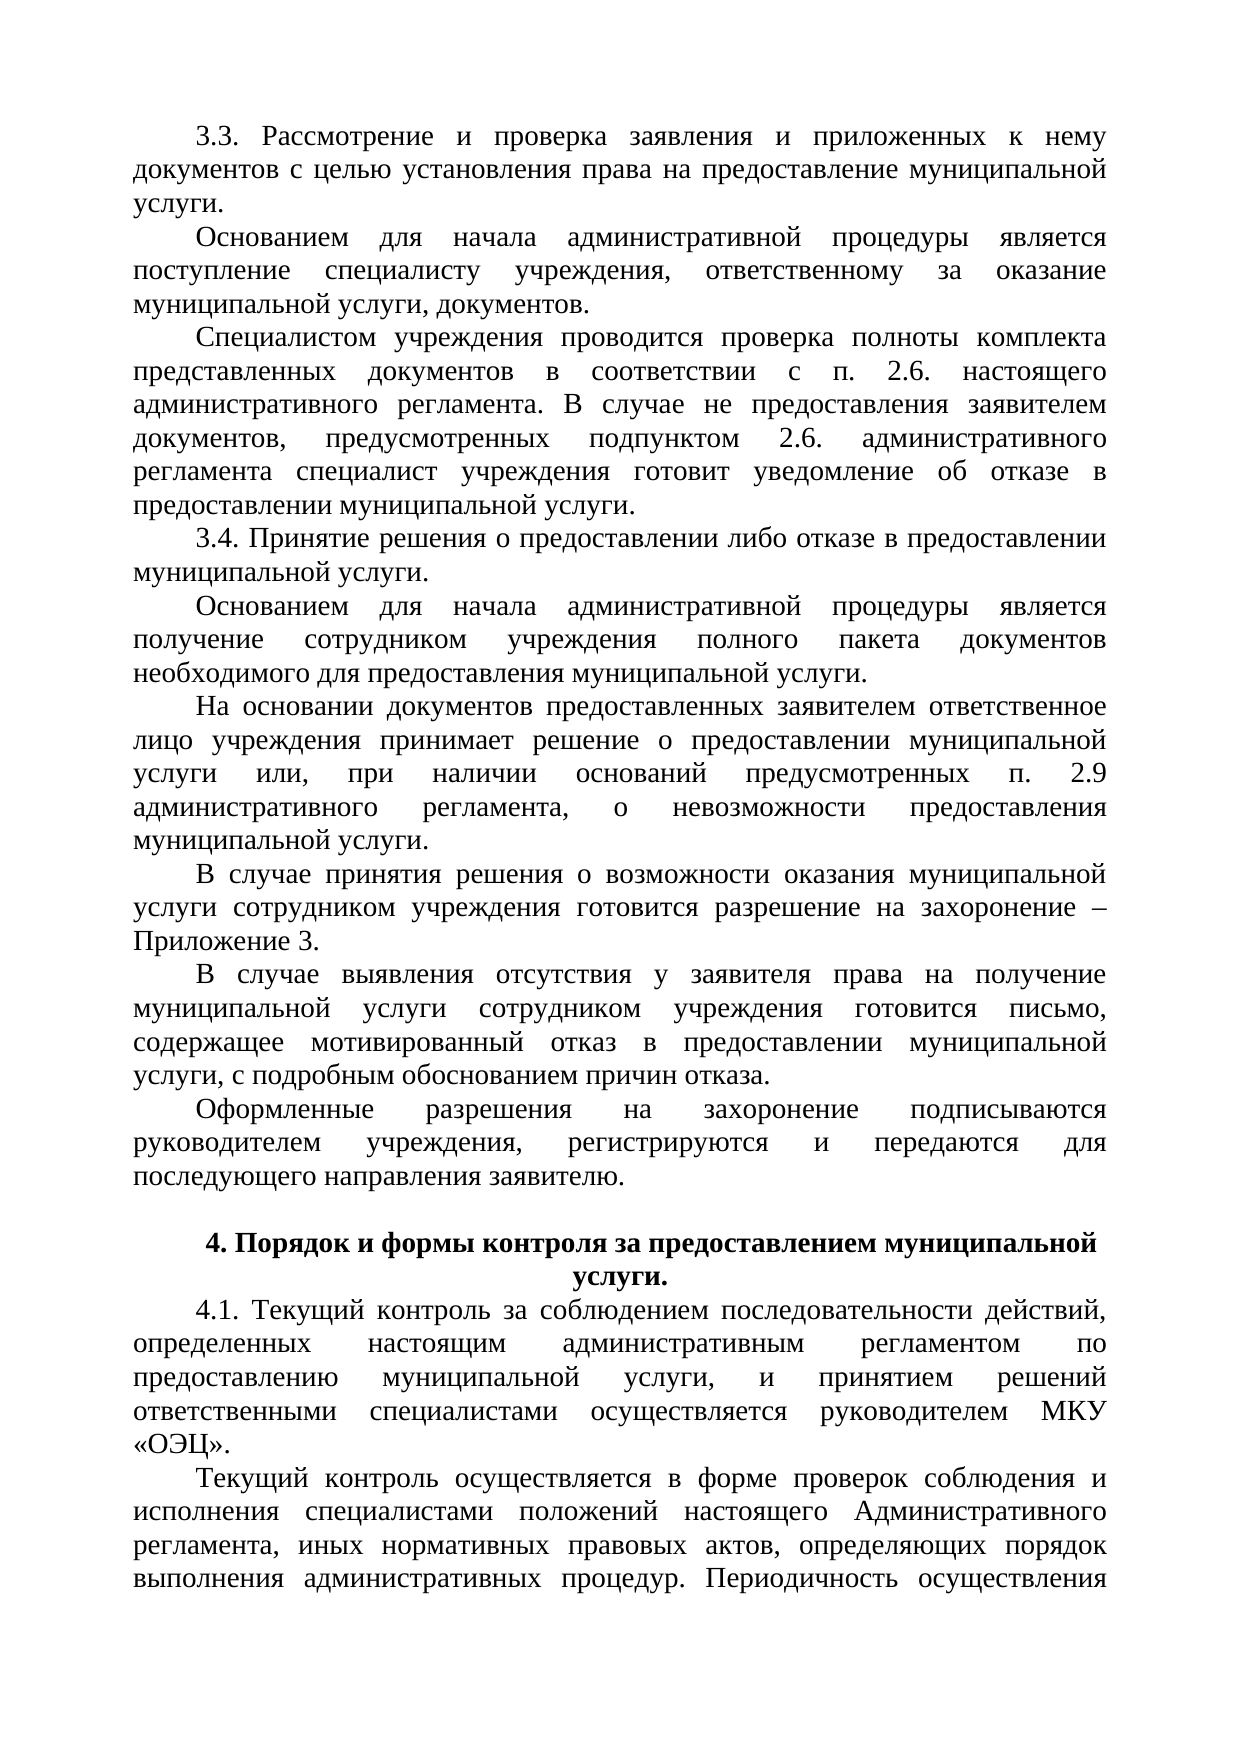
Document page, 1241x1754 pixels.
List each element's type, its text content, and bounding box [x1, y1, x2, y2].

text На основании документов предоставленных заявителем ответственное лицо учреждения принимает решение о предоставлении муниципальной услуги или, при наличии оснований предусмотренных п. 2.9 административного регламента, о невозможности предоставления муниципальной услуги. [133, 688, 1107, 856]
text Специалистом учреждения проводится проверка полноты комплекта представленных документов в соответствии с п. 2.6. настоящего административного регламента. В случае не предоставления заявителем документов, предусмотренных подпунктом 2.6. административного регламента специалист учреждения готовит уведомление об отказе в предоставлении муниципальной услуги. [133, 319, 1107, 521]
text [133, 1460, 1107, 1594]
text Основанием для начала административной процедуры является получение сотрудником учреждения полного пакета документов необходимого для предоставления муниципальной услуги. [133, 588, 1107, 688]
text В случае выявления отсутствия у заявителя права на получение муниципальной услуги сотрудником учреждения готовится письмо, содержащее мотивированный отказ в предоставлении муниципальной услуги, с подробным обоснованием причин отказа. [133, 957, 1107, 1091]
text 3.4. Принятие решения о предоставлении либо отказе в предоставлении муниципальной услуги. [133, 521, 1107, 588]
text Основанием для начала административной процедуры является поступление специалисту учреждения, ответственному за оказание муниципальной услуги, документов. [133, 219, 1107, 319]
text Оформленные разрешения на захоронение подписываются руководителем учреждения, регистрируются и передаются для последующего направления заявителю. [133, 1091, 1107, 1191]
text 4. Порядок и формы контроля за предоставлением муниципальной услуги. [133, 1225, 1107, 1292]
text В случае принятия решения о возможности оказания муниципальной услуги сотрудником учреждения готовится разрешение на захоронение – Приложение 3. [133, 856, 1107, 957]
text 4.1. Текущий контроль за соблюдением последовательности действий, определенных настоящим административным регламентом по предоставлению муниципальной услуги, и принятием решений ответственными специалистами осуществляется руководителем МКУ «ОЭЦ». [133, 1292, 1107, 1460]
text 3.3. Рассмотрение и проверка заявления и приложенных к нему документов с целью установления права на предоставление муниципальной услуги. [133, 118, 1107, 219]
